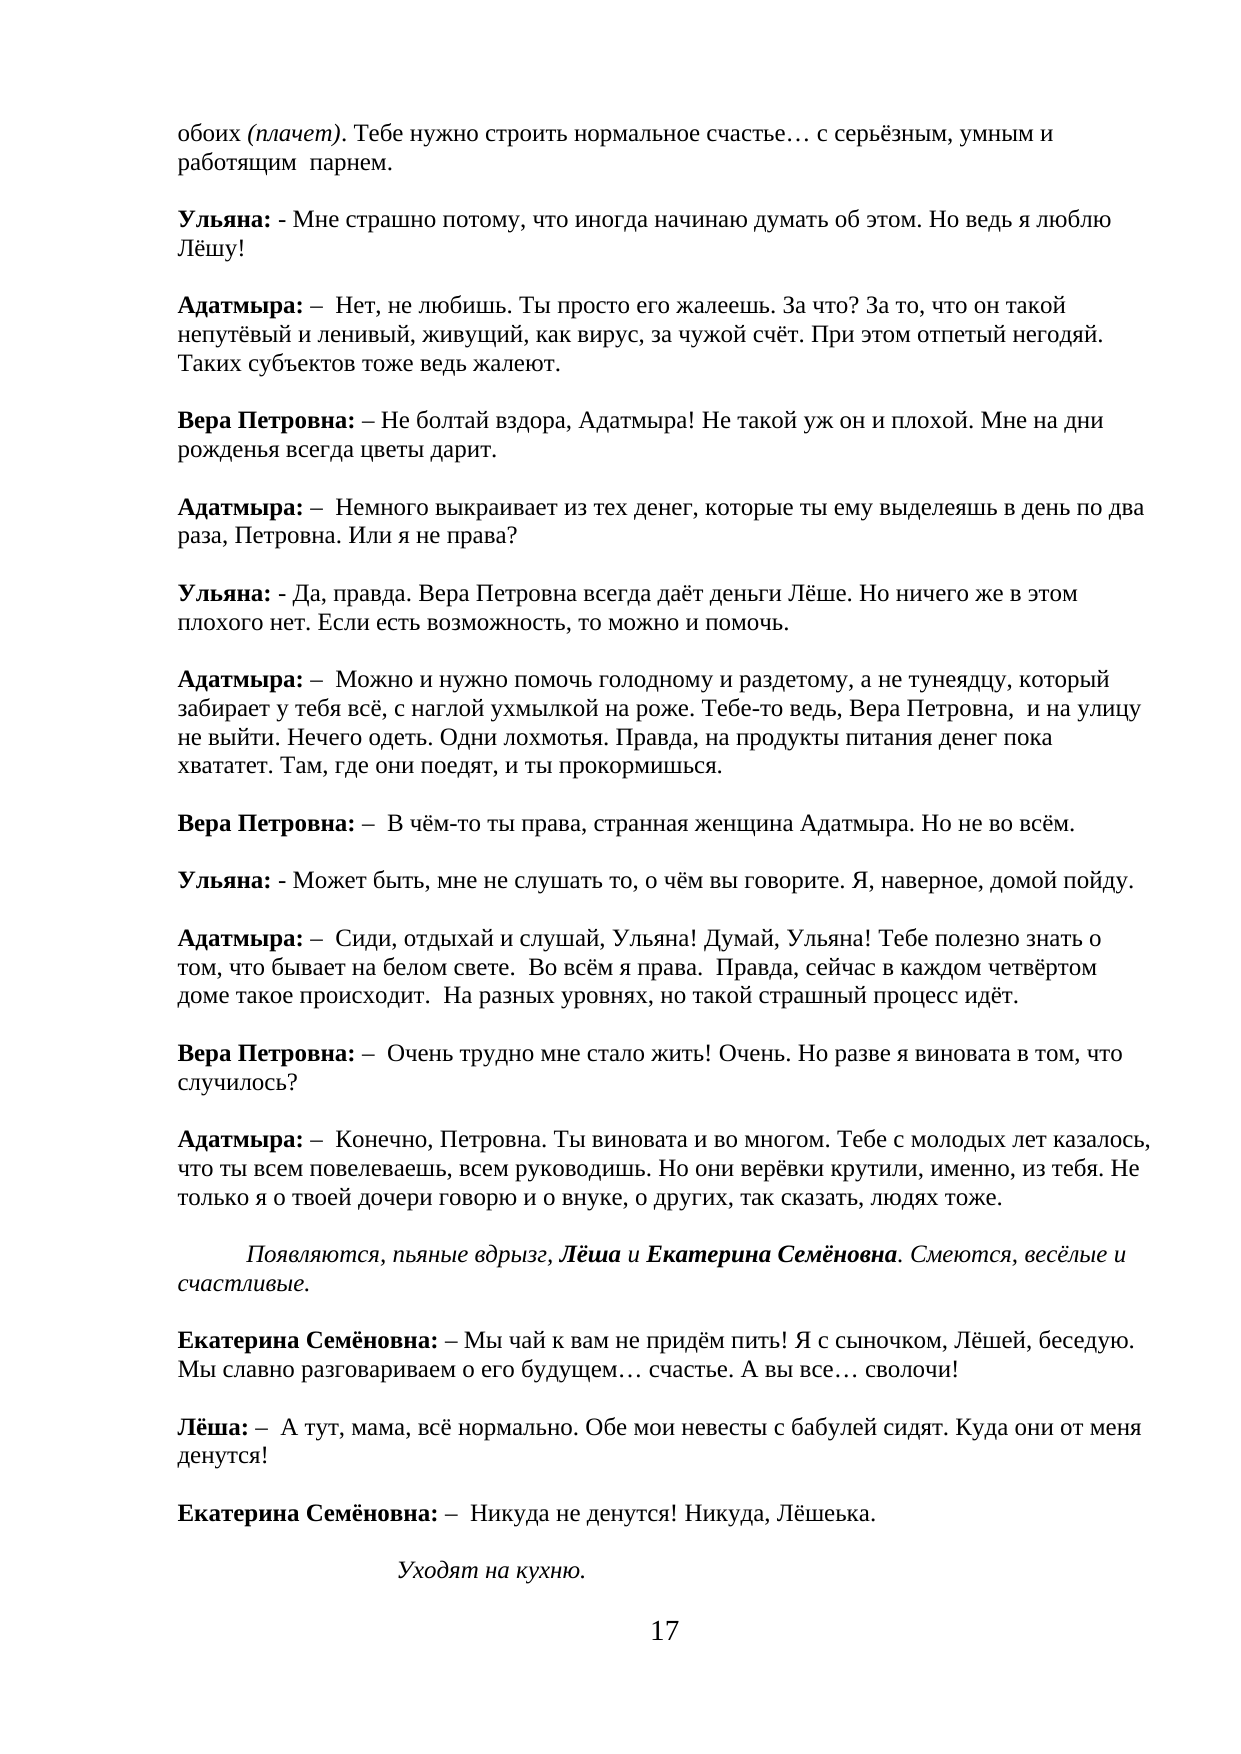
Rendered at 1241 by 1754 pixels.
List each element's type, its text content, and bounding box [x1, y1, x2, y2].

text Вера Петровна: – Очень трудно мне стало жить! Очень. Но разве я виновата в том, что случилось? [177, 1038, 1152, 1096]
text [177, 118, 1152, 176]
text Ульяна: - Может быть, мне не слушать то, о чём вы говорите. Я, наверное, домой пойду. [177, 866, 1152, 894]
text Вера Петровна: – В чём-то ты права, странная женщина Адатмыра. Но не во всём. [177, 808, 1152, 837]
text Появляются, пьяные вдрызг, Лёша и Екатерина Семёновна. Смеются, весёлые и счастливые. [177, 1239, 1152, 1297]
text Ульяна: - Мне страшно потому, что иногда начинаю думать об этом. Но ведь я люблю Лёшу! [177, 204, 1152, 262]
text Ульяна: - Да, правда. Вера Петровна всегда даёт деньги Лёше. Но ничего же в этом плохого нет. Если есть возможность, то можно и помочь. [177, 578, 1152, 636]
text Адатмыра: – Немного выкраивает из тех денег, которые ты ему выделеяшь в день по два раза, Петровна. Или я не права? [177, 492, 1152, 549]
text Вера Петровна: – Не болтай вздора, Адатмыра! Не такой уж он и плохой. Мне на дни рожденья всегда цветы дарит. [177, 406, 1152, 463]
text Екатерина Семёновна: – Никуда не денутся! Никуда, Лёшеька. [177, 1498, 1152, 1527]
text Адатмыра: – Конечно, Петровна. Ты виновата и во многом. Тебе с молодых лет казалось, что ты всем повелеваешь, всем руководишь. Но они верёвки крутили, именно, из тебя. Не только я о твоей дочери говорю и о внуке, о других, так сказать, людях тоже. [177, 1124, 1152, 1211]
text Уходят на кухню. [177, 1556, 1152, 1584]
text Адатмыра: – Сиди, отдыхай и слушай, Ульяна! Думай, Ульяна! Тебе полезно знать о том, что бывает на белом свете. Во всём я права. Правда, сейчас в каждом четвёртом доме такое происходит. На разных уровнях, но такой страшный процесс идёт. [177, 923, 1152, 1009]
text Адатмыра: – Можно и нужно помочь голодному и раздетому, а не тунеядцу, который забирает у тебя всё, с наглой ухмылкой на роже. Тебе-то ведь, Вера Петровна, и на улицу не выйти. Нечего одеть. Одни лохмотья. Правда, на продукты питания денег пока хвататет. Там, где они поедят, и ты прокормишься. [177, 664, 1152, 779]
text Адатмыра: – Нет, не любишь. Ты просто его жалеешь. За что? За то, что он такой непутёвый и ленивый, живущий, как вирус, за чужой счёт. При этом отпетый негодяй. Таких субъектов тоже ведь жалеют. [177, 291, 1152, 377]
text Лёша: – А тут, мама, всё нормально. Обе мои невесты с бабулей сидят. Куда они от меня денутся! [177, 1412, 1152, 1469]
text Екатерина Семёновна: – Мы чай к вам не придём пить! Я с сыночком, Лёшей, беседую. Мы славно разговариваем о его будущем… счастье. А вы все… сволочи! [177, 1326, 1152, 1383]
